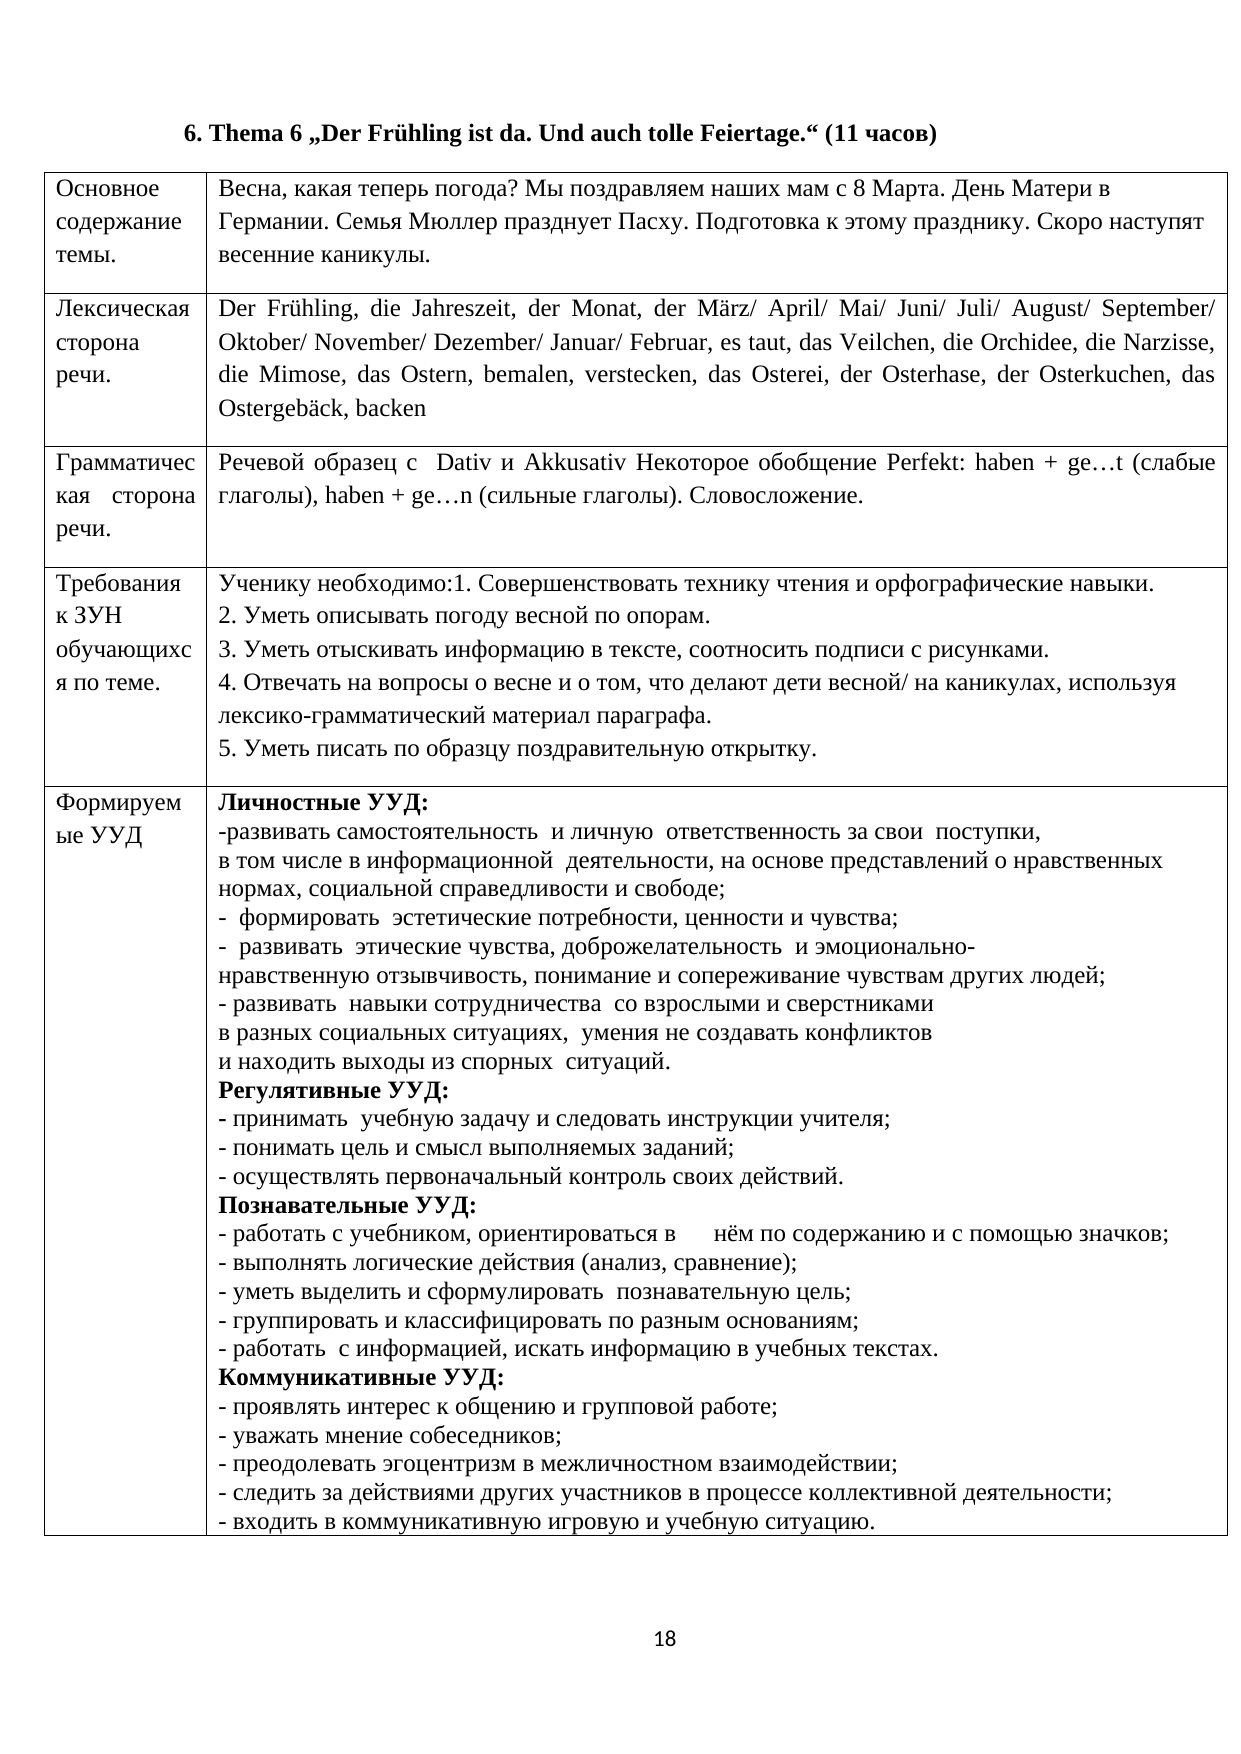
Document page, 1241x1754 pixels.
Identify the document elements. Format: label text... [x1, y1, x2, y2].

text 6. Thema 6 „Der Frühling ist da. Und auch tolle Feiertage.“ (11 часов) [177, 118, 1152, 147]
table_header Весна, какая теперь погода? Мы поздравляем наших мам с 8 Марта. День Матери в Германии. Семья Мюллер празднует Пасху. Подготовка к этому празднику. Скоро наступят весенние каникулы. [207, 173, 1227, 292]
table_cell Ученику необходимо:1. Совершенствовать технику чтения и орфографические навыки. 2. Уметь описывать погоду весной по опорам. 3. Уметь отыскивать информацию в тексте, соотносить подписи с рисунками. 4. Отвечать на вопросы о весне и о том, что делают дети весной/ на каникулах, используя лексико-грамматический материал параграфа. 5. Уметь писать по образцу поздравительную открытку. [207, 568, 1227, 786]
table_cell Личностные УУД: -развивать самостоятельность и личную ответственность за свои поступки, в том числе в информационной деятельности, на основе представлений о нравственных нормах, социальной справедливости и свободе; - формировать эстетические потребности, ценности и чувства; - развивать этические чувства, доброжелательность и эмоционально-нравственную отзывчивость, понимание и сопереживание чувствам других людей; - развивать навыки сотрудничества со взрослыми и сверстниками в разных социальных ситуациях, умения не создавать конфликтов и находить выходы из спорных ситуаций. Регулятивные УУД: - принимать учебную задачу и следовать инструкции учителя; - понимать цель и смысл выполняемых заданий; - осуществлять первоначальный контроль своих действий. Познавательные УУД: - работать с учебником, ориентироваться в нём по содержанию и с помощью значков; - выполнять логические действия (анализ, сравнение); - уметь выделить и сформулировать познавательную цель; - группировать и классифицировать по разным основаниям; - работать с информацией, искать информацию в учебных текстах. Коммуникативные УУД: - проявлять интерес к общению и групповой работе; - уважать мнение собеседников; - преодолевать эгоцентризм в межличностном взаимодействии; - следить за действиями других участников в процессе коллективной деятельности; - входить в коммуникативную игровую и учебную ситуацию. [207, 787, 1227, 1535]
table_cell Формируемые УУД [45, 787, 206, 1535]
table_header Основное содержание темы. [45, 173, 206, 292]
table_cell Лексическая сторона речи. [45, 294, 206, 446]
table_cell Требования к ЗУН обучающихся по теме. [45, 568, 206, 786]
table_cell Речевой образец с Dativ и Akkusativ Некоторое обобщение Perfekt: haben + ge…t (слабые глаголы), haben + ge…n (сильные глаголы). Словосложение. [207, 447, 1227, 567]
table_cell Der Frühling, die Jahreszeit, der Monat, der März/ April/ Mai/ Juni/ Juli/ August/ September/ Oktober/ November/ Dezember/ Januar/ Februar, es taut, das Veilchen, die Orchidee, die Narzisse, die Mimose, das Ostern, bemalen, verstecken, das Osterei, der Osterhase, der Osterkuchen, das Ostergebäck, backen [207, 294, 1227, 446]
table_cell Грамматическая сторона речи. [45, 447, 206, 567]
